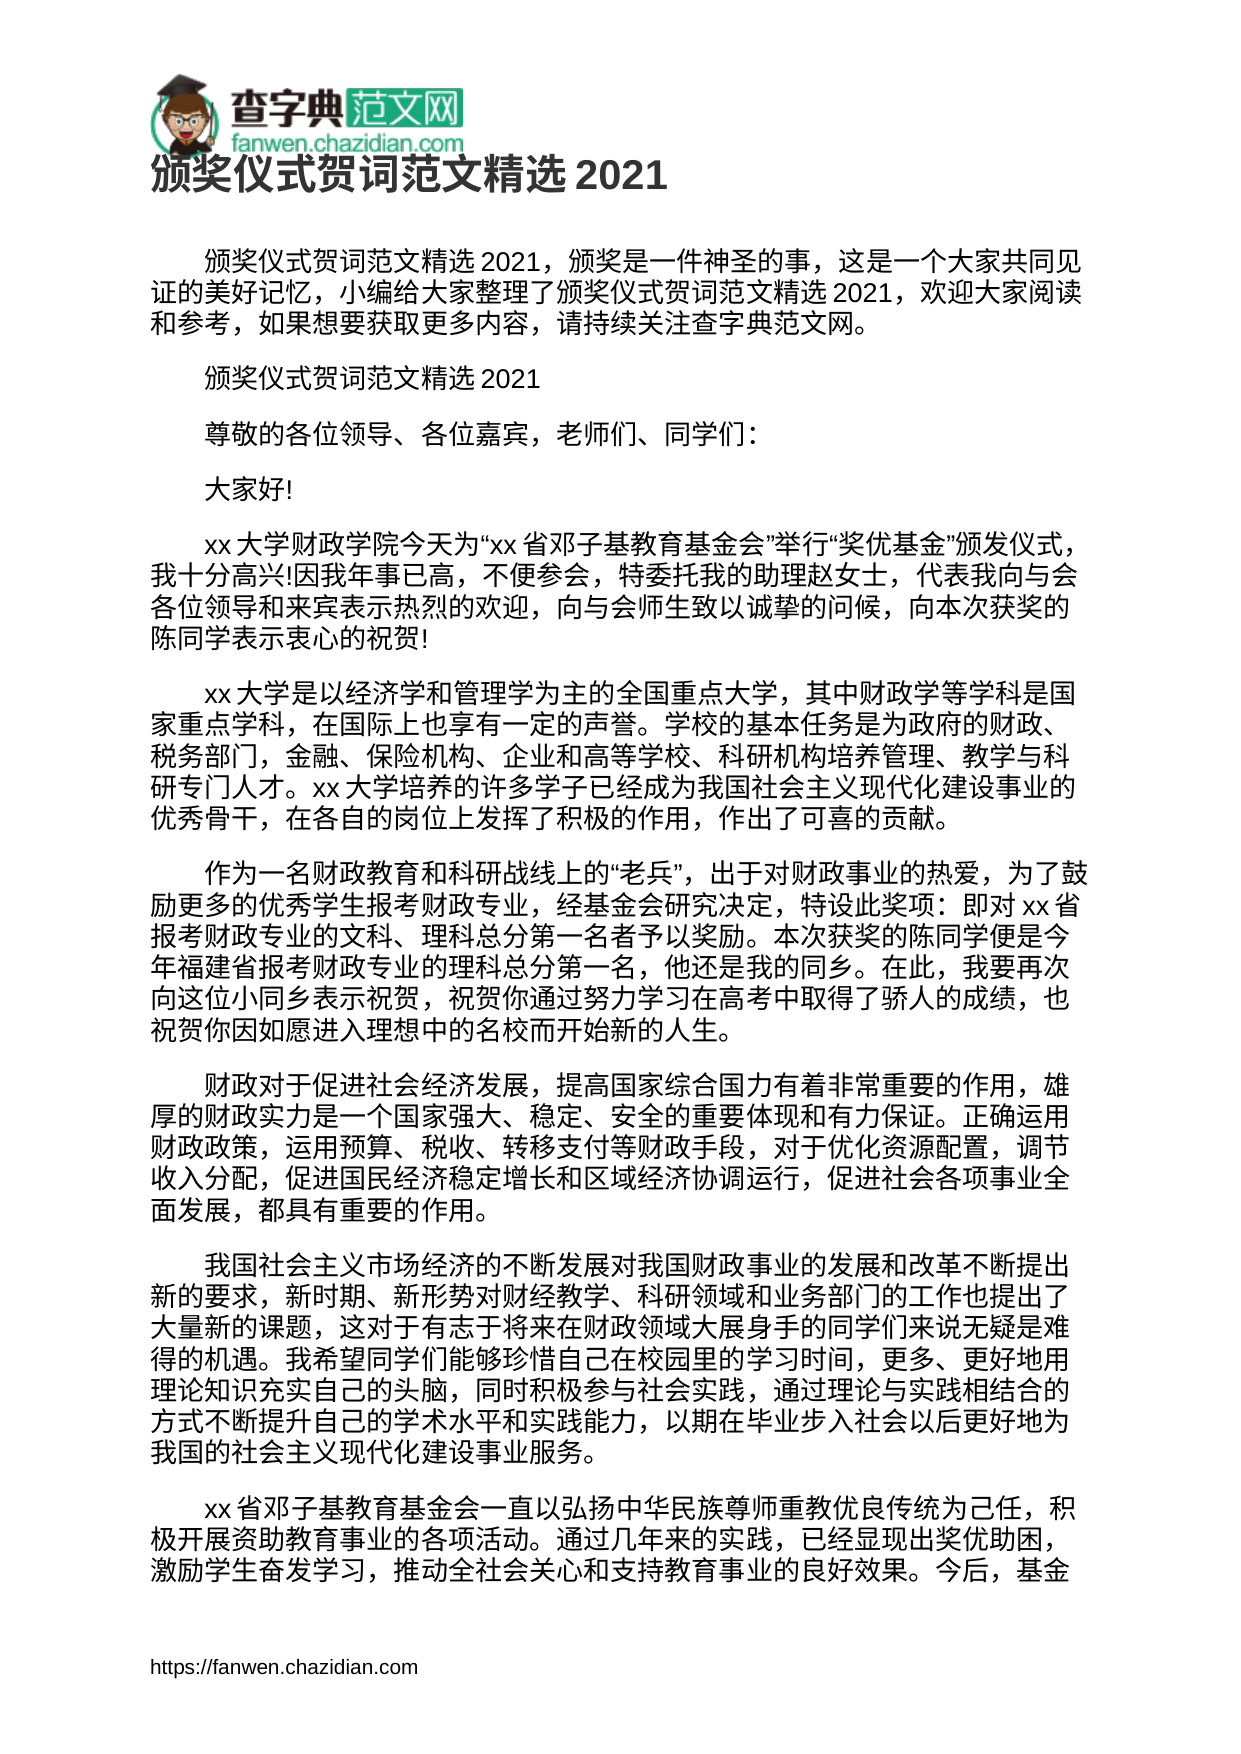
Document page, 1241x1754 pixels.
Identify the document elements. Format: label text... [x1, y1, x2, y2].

text 尊敬的各位领导、各位嘉宾，老师们、同学们： [150, 419, 1090, 450]
text 财政对于促进社会经济发展，提高国家综合国力有着非常重要的作用，雄厚的财政实力是一个国家强大、稳定、安全的重要体现和有力保证。正确运用财政政策，运用预算、税收、转移支付等财政手段，对于优化资源配置，调节收入分配，促进国民经济稳定增长和区域经济协调运行，促进社会各项事业全面发展，都具有重要的作用。 [150, 1070, 1090, 1226]
subtitle 颁奖仪式贺词范文精选2021 [150, 150, 1090, 198]
text 作为一名财政教育和科研战线上的“老兵”，出于对财政事业的热爱，为了鼓励更多的优秀学生报考财政专业，经基金会研究决定，特设此奖项：即对xx省报考财政专业的文科、理科总分第一名者予以奖励。本次获奖的陈同学便是今年福建省报考财政专业的理科总分第一名，他还是我的同乡。在此，我要再次向这位小同乡表示祝贺，祝贺你通过努力学习在高考中取得了骄人的成绩，也祝贺你因如愿进入理想中的名校而开始新的人生。 [150, 858, 1090, 1046]
text 大家好! [150, 474, 1090, 505]
text 颁奖仪式贺词范文精选2021 [150, 363, 1090, 395]
text xx大学是以经济学和管理学为主的全国重点大学，其中财政学等学科是国家重点学科，在国际上也享有一定的声誉。学校的基本任务是为政府的财政、税务部门，金融、保险机构、企业和高等学校、科研机构培养管理、教学与科研专门人才。xx大学培养的许多学子已经成为我国社会主义现代化建设事业的优秀骨干，在各自的岗位上发挥了积极的作用，作出了可喜的贡献。 [150, 678, 1090, 834]
picture [150, 74, 463, 150]
text 颁奖仪式贺词范文精选2021，颁奖是一件神圣的事，这是一个大家共同见证的美好记忆，小编给大家整理了颁奖仪式贺词范文精选2021，欢迎大家阅读和参考，如果想要获取更多内容，请持续关注查字典范文网。 [150, 246, 1090, 339]
text 我国社会主义市场经济的不断发展对我国财政事业的发展和改革不断提出新的要求，新时期、新形势对财经教学、科研领域和业务部门的工作也提出了大量新的课题，这对于有志于将来在财政领域大展身手的同学们来说无疑是难得的机遇。我希望同学们能够珍惜自己在校园里的学习时间，更多、更好地用理论知识充实自己的头脑，同时积极参与社会实践，通过理论与实践相结合的方式不断提升自己的学术水平和实践能力，以期在毕业步入社会以后更好地为我国的社会主义现代化建设事业服务。 [150, 1250, 1090, 1469]
text xx大学财政学院今天为“xx省邓子基教育基金会”举行“奖优基金”颁发仪式，我十分高兴!因我年事已高，不便参会，特委托我的助理赵女士，代表我向与会各位领导和来宾表示热烈的欢迎，向与会师生致以诚挚的问候，向本次获奖的陈同学表示衷心的祝贺! [150, 529, 1090, 654]
